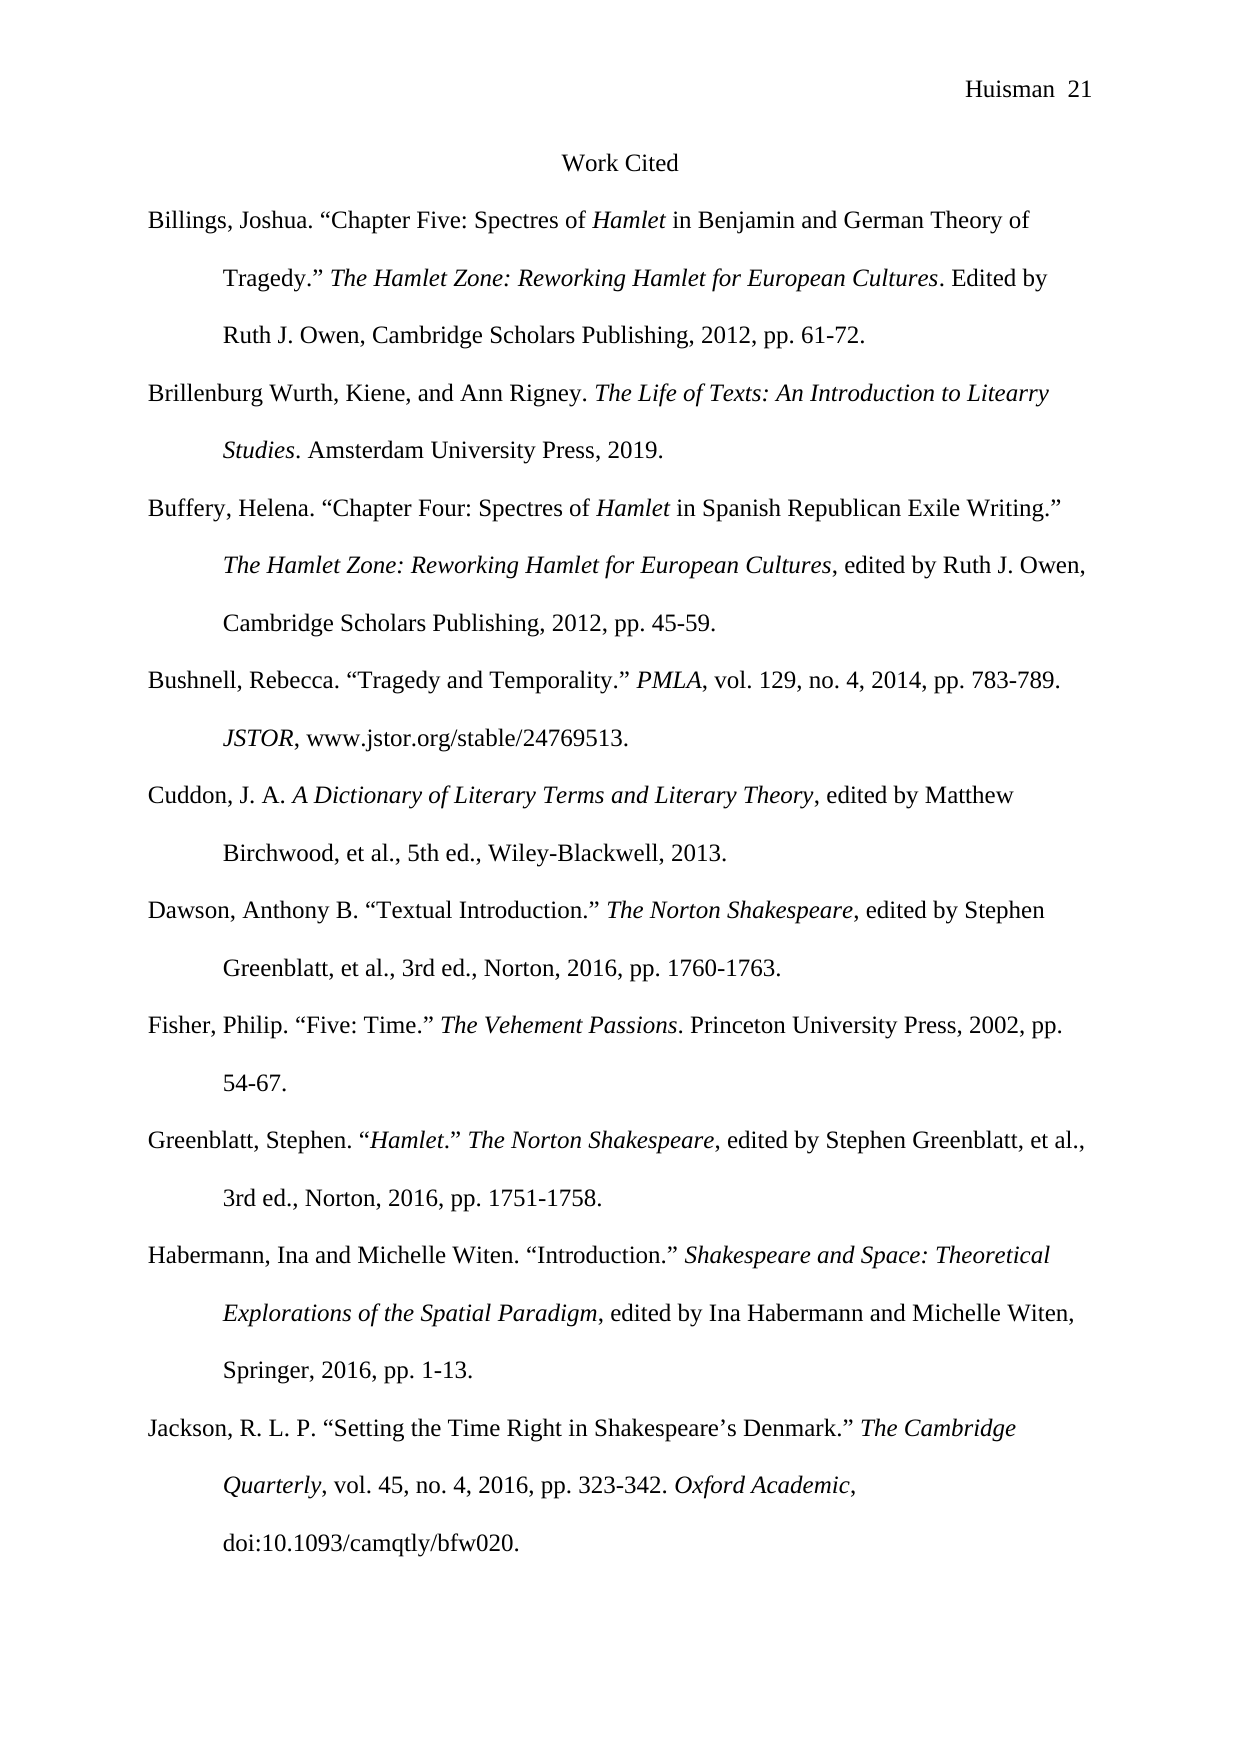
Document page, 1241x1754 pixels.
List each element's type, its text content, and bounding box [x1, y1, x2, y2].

text Bushnell, Rebecca. “Tragedy and Temporality.” PMLA, vol. 129, no. 4, 2014, pp. 783-789. JSTOR, www.jstor.org/stable/24769513. [148, 665, 1092, 751]
text Billings, Joshua. “Chapter Five: Spectres of Hamlet in Benjamin and German Theory of Tragedy.” The Hamlet Zone: Reworking Hamlet for European Cultures. Edited by Ruth J. Owen, Cambridge Scholars Publishing, 2012, pp. 61-72. [148, 205, 1092, 349]
text Greenblatt, Stephen. “Hamlet.” The Norton Shakespeare, edited by Stephen Greenblatt, et al., 3rd ed., Norton, 2016, pp. 1751-1758. [148, 1125, 1092, 1211]
text Fisher, Philip. “Five: Time.” The Vehement Passions. Princeton University Press, 2002, pp. 54-67. [148, 1010, 1092, 1096]
text Jackson, R. L. P. “Setting the Time Right in Shakespeare’s Denmark.” The Cambridge Quarterly, vol. 45, no. 4, 2016, pp. 323-342. Oxford Academic, doi:10.1093/camqtly/bfw020. [148, 1413, 1092, 1556]
text Brillenburg Wurth, Kiene, and Ann Rigney. The Life of Texts: An Introduction to Litearry Studies. Amsterdam University Press, 2019. [148, 378, 1092, 464]
text Buffery, Helena. “Chapter Four: Spectres of Hamlet in Spanish Republican Exile Writing.” The Hamlet Zone: Reworking Hamlet for European Cultures, edited by Ruth J. Owen, Cambridge Scholars Publishing, 2012, pp. 45-59. [148, 493, 1092, 636]
text Cuddon, J. A. A Dictionary of Literary Terms and Literary Theory, edited by Matthew Birchwood, et al., 5th ed., Wiley-Blackwell, 2013. [148, 780, 1092, 866]
text Work Cited [148, 148, 1092, 176]
text Dawson, Anthony B. “Textual Introduction.” The Norton Shakespeare, edited by Stephen Greenblatt, et al., 3rd ed., Norton, 2016, pp. 1760-1763. [148, 895, 1092, 981]
text Habermann, Ina and Michelle Witen. “Introduction.” Shakespeare and Space: Theoretical Explorations of the Spatial Paradigm, edited by Ina Habermann and Michelle Witen, Springer, 2016, pp. 1-13. [148, 1240, 1092, 1384]
